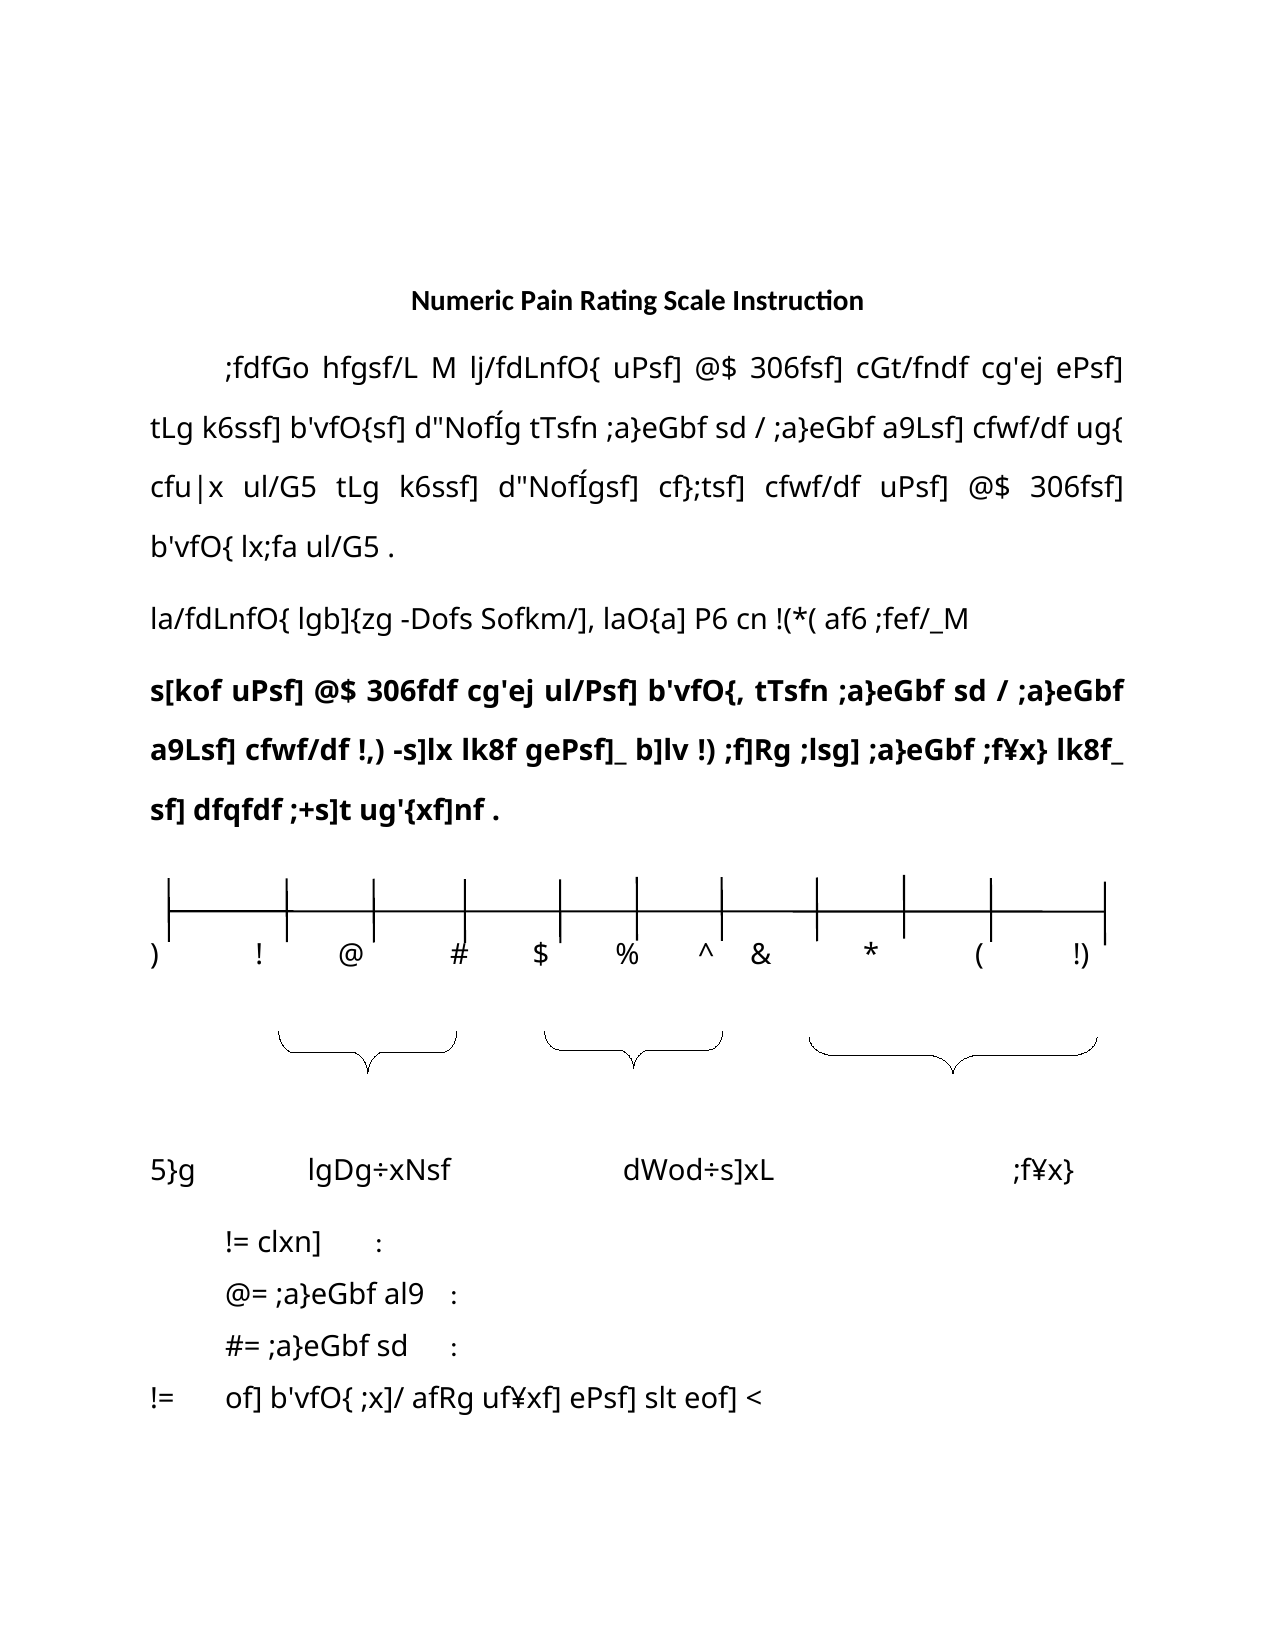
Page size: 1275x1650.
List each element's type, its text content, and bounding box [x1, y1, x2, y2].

text ) ! @ # $ % ^ & * ( !) [150, 933, 1125, 973]
text 5}g lgDg÷xNsf dWod÷s]xL ;f¥x} [150, 1149, 1125, 1189]
text ;fdfGo hfgsf/L M lj/fdLnfO{ uPsf] @$ 306fsf] cGt/fndf cg'ej ePsf] tLg k6ssf] b'vfO{sf] d"NofÍg tTsfn ;a}eGbf sd / ;a}eGbf a9Lsf] cfwf/df ug{ cfu|x ul/G5 tLg k6ssf] d"NofÍgsf] cf};tsf] cfwf/df uPsf] @$ 306fsf] b'vfO{ lx;fa ul/G5 . [150, 348, 1125, 566]
text Numeric Pain Rating Scale Instruction [150, 282, 1125, 317]
text @= ;a}eGbf al9 : [150, 1273, 1125, 1313]
text s[kof uPsf] @$ 306fdf cg'ej ul/Psf] b'vfO{, tTsfn ;a}eGbf sd / ;a}eGbf a9Lsf] cfwf/df !,) -s]lx lk8f gePsf]_ b]lv !) ;f]Rg ;lsg] ;a}eGbf ;f¥x} lk8f_ sf] dfqfdf ;+s]t ug'{xf]nf . [150, 670, 1125, 829]
text != of] b'vfO{ ;x]/ afRg uf¥xf] ePsf] slt eof] < [150, 1378, 1125, 1417]
text != clxn] : [150, 1221, 1125, 1261]
text la/fdLnfO{ lgb]{zg -Dofs Sofkm/], laO{a] P6 cn !(*( af6 ;fef/_M [150, 598, 1125, 638]
text #= ;a}eGbf sd : [150, 1325, 1125, 1365]
